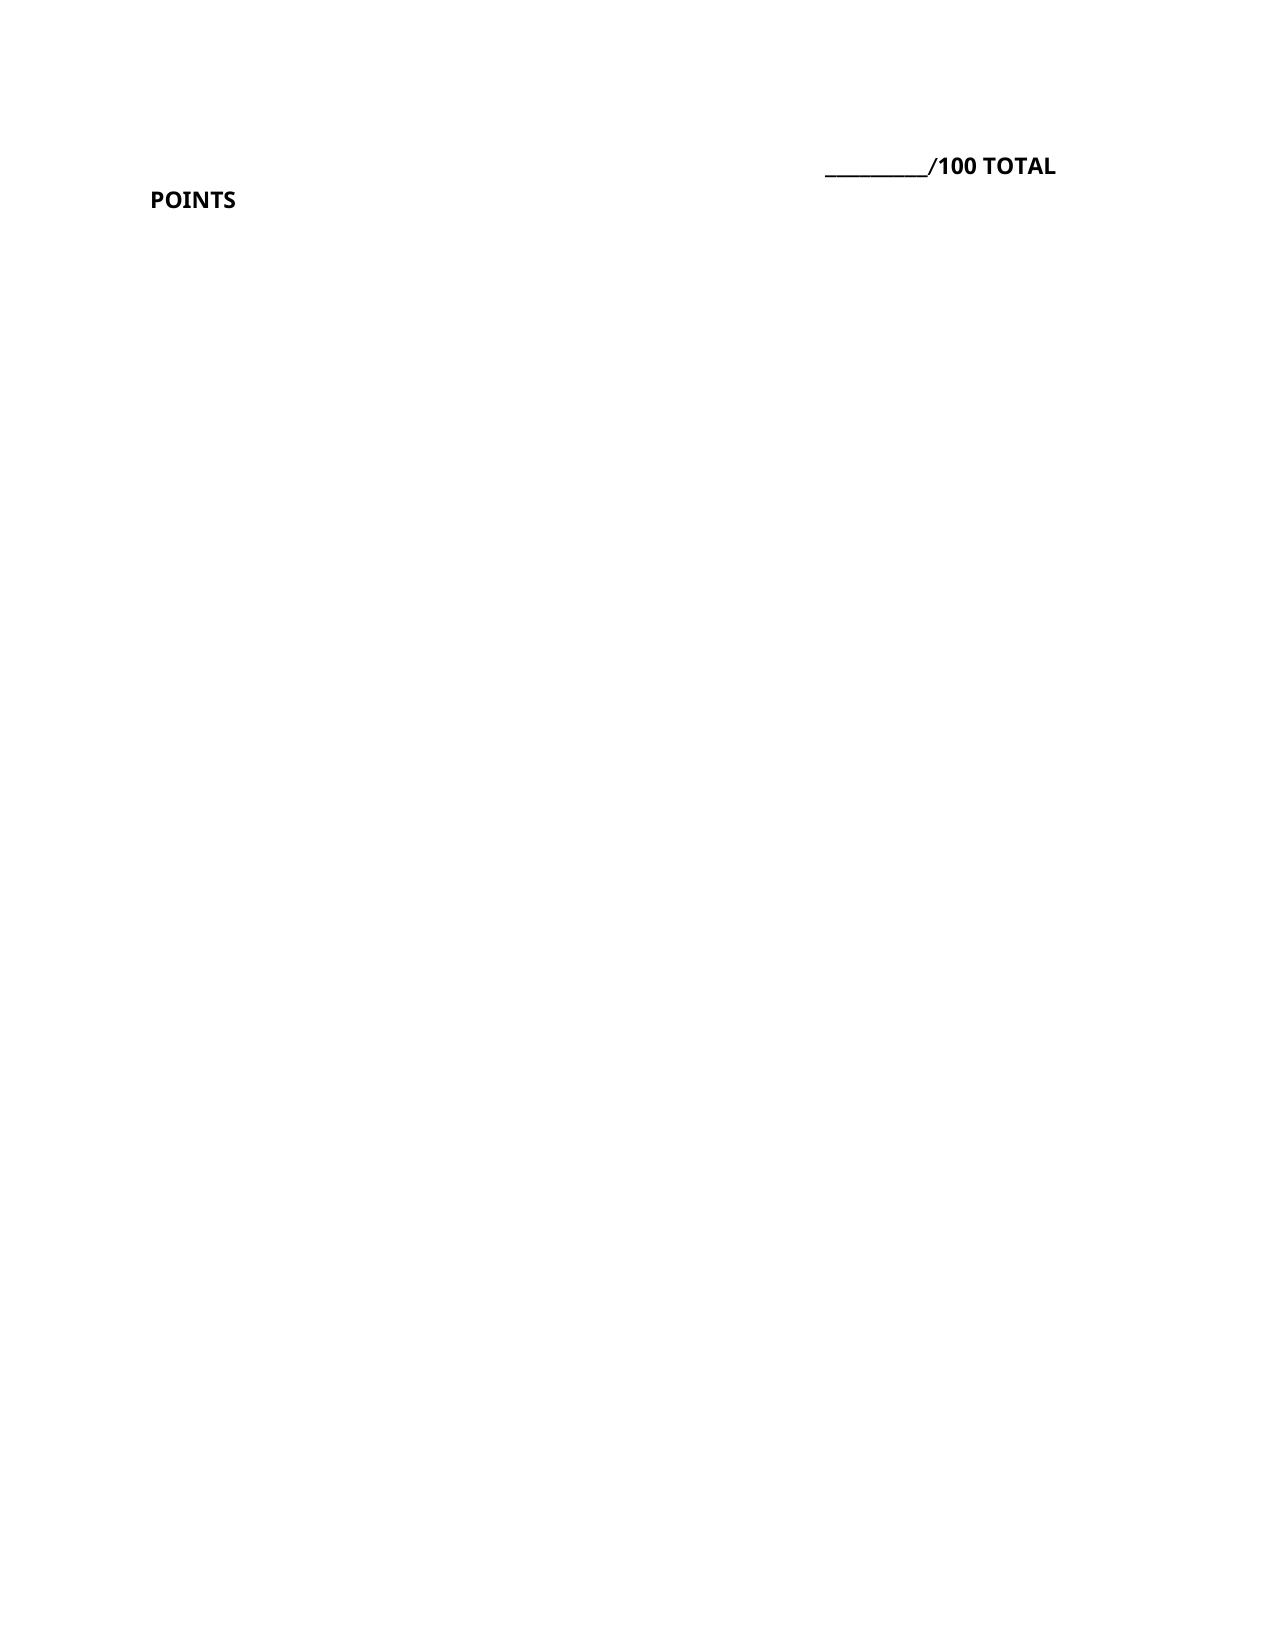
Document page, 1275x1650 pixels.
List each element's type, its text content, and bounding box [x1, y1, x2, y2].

text _________/100 TOTAL POINTS [150, 150, 1125, 215]
